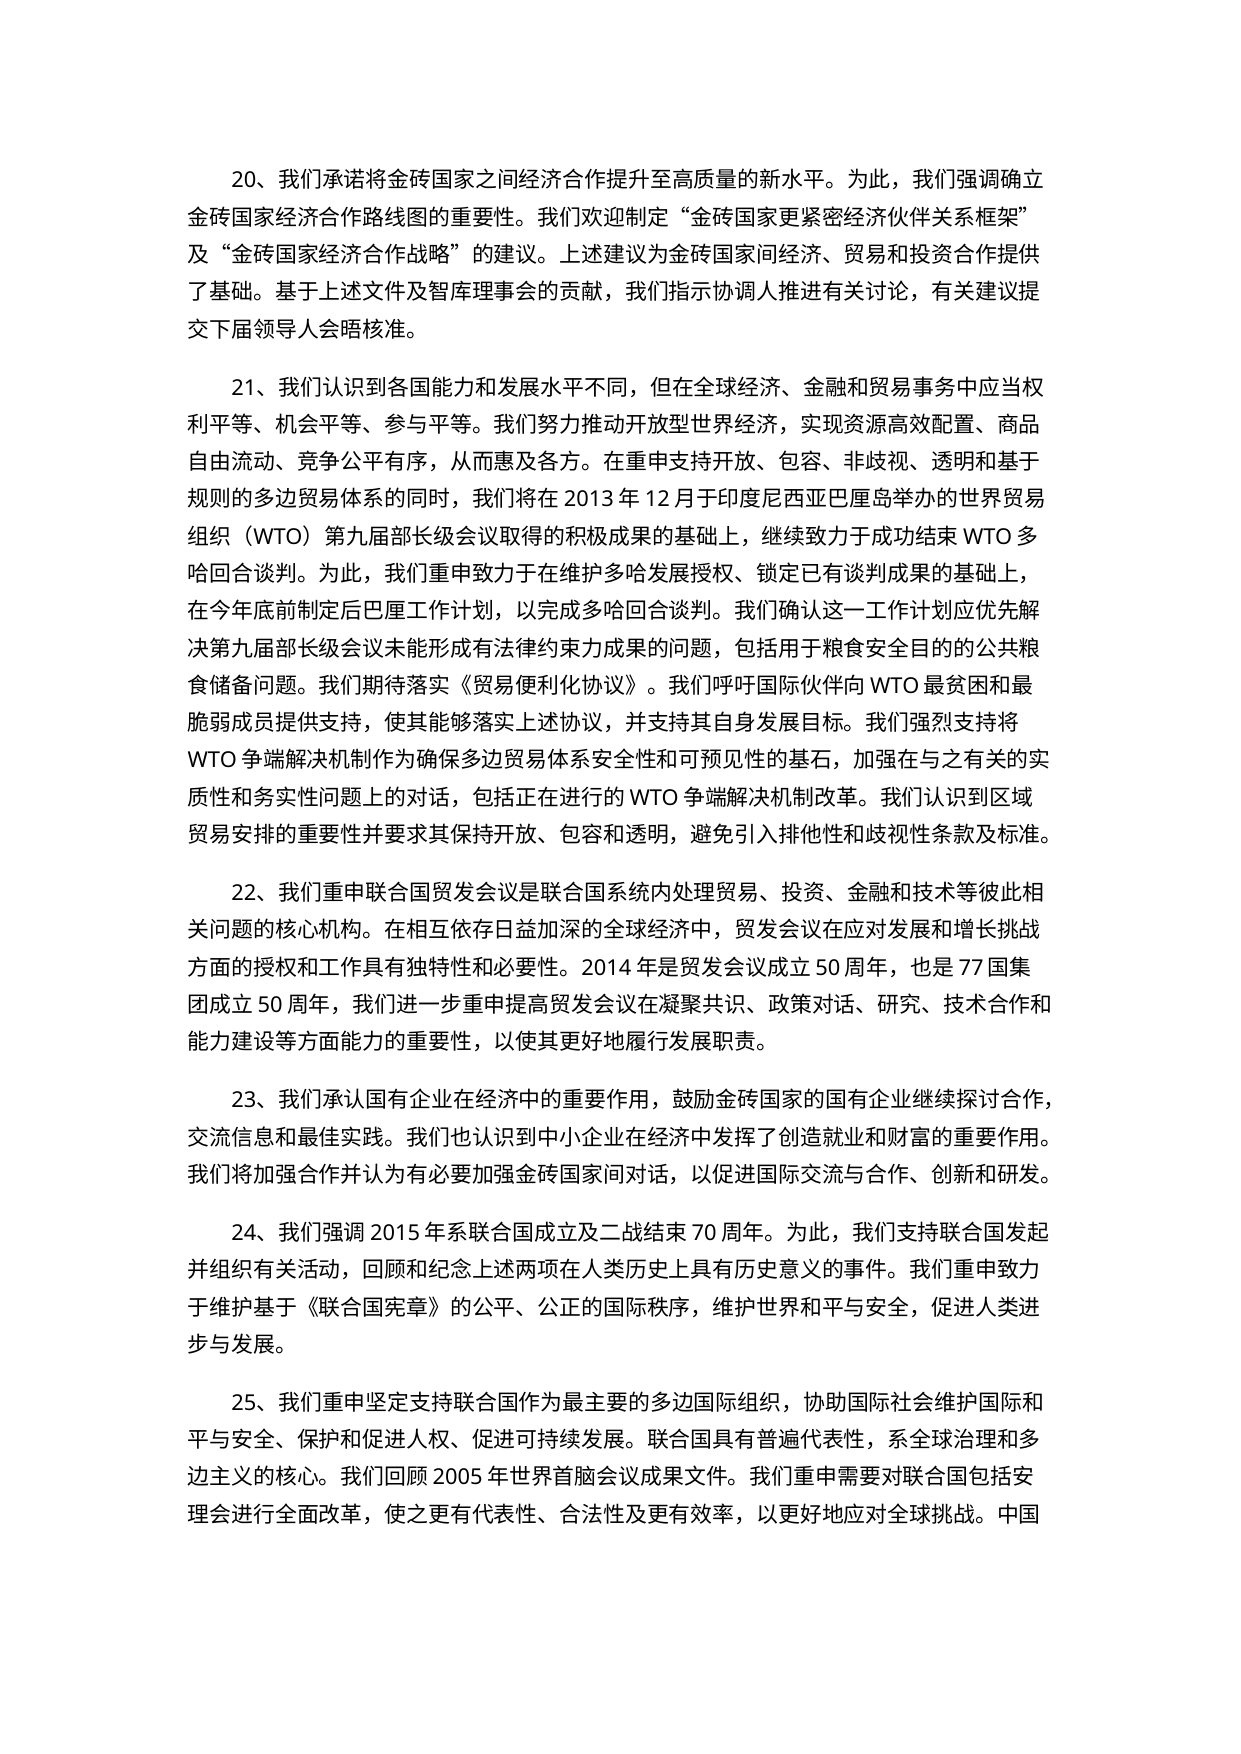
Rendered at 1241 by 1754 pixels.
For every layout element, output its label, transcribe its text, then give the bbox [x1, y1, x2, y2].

text 21、我们认识到各国能力和发展水平不同，但在全球经济、金融和贸易事务中应当权利平等、机会平等、参与平等。我们努力推动开放型世界经济，实现资源高效配置、商品自由流动、竞争公平有序，从而惠及各方。在重申支持开放、包容、非歧视、透明和基于规则的多边贸易体系的同时，我们将在2013年12月于印度尼西亚巴厘岛举办的世界贸易组织（WTO）第九届部长级会议取得的积极成果的基础上，继续致力于成功结束WTO多哈回合谈判。为此，我们重申致力于在维护多哈发展授权、锁定已有谈判成果的基础上，在今年底前制定后巴厘工作计划，以完成多哈回合谈判。我们确认这一工作计划应优先解决第九届部长级会议未能形成有法律约束力成果的问题，包括用于粮食安全目的的公共粮食储备问题。我们期待落实《贸易便利化协议》。我们呼吁国际伙伴向WTO最贫困和最脆弱成员提供支持，使其能够落实上述协议，并支持其自身发展目标。我们强烈支持将WTO争端解决机制作为确保多边贸易体系安全性和可预见性的基石，加强在与之有关的实质性和务实性问题上的对话，包括正在进行的WTO争端解决机制改革。我们认识到区域贸易安排的重要性并要求其保持开放、包容和透明，避免引入排他性和歧视性条款及标准。 [187, 369, 1053, 849]
text 24、我们强调2015年系联合国成立及二战结束70周年。为此，我们支持联合国发起并组织有关活动，回顾和纪念上述两项在人类历史上具有历史意义的事件。我们重申致力于维护基于《联合国宪章》的公平、公正的国际秩序，维护世界和平与安全，促进人类进步与发展。 [187, 1214, 1053, 1359]
text 23、我们承认国有企业在经济中的重要作用，鼓励金砖国家的国有企业继续探讨合作，交流信息和最佳实践。我们也认识到中小企业在经济中发挥了创造就业和财富的重要作用。我们将加强合作并认为有必要加强金砖国家间对话，以促进国际交流与合作、创新和研发。 [187, 1082, 1053, 1189]
text 20、我们承诺将金砖国家之间经济合作提升至高质量的新水平。为此，我们强调确立金砖国家经济合作路线图的重要性。我们欢迎制定“金砖国家更紧密经济伙伴关系框架” 及“金砖国家经济合作战略”的建议。上述建议为金砖国家间经济、贸易和投资合作提供了基础。基于上述文件及智库理事会的贡献，我们指示协调人推进有关讨论，有关建议提交下届领导人会晤核准。 [187, 162, 1053, 344]
text 22、我们重申联合国贸发会议是联合国系统内处理贸易、投资、金融和技术等彼此相关问题的核心机构。在相互依存日益加深的全球经济中，贸发会议在应对发展和增长挑战方面的授权和工作具有独特性和必要性。2014年是贸发会议成立50周年，也是77国集团成立50周年，我们进一步重申提高贸发会议在凝聚共识、政策对话、研究、技术合作和能力建设等方面能力的重要性，以使其更好地履行发展职责。 [187, 875, 1053, 1056]
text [187, 1384, 1053, 1529]
